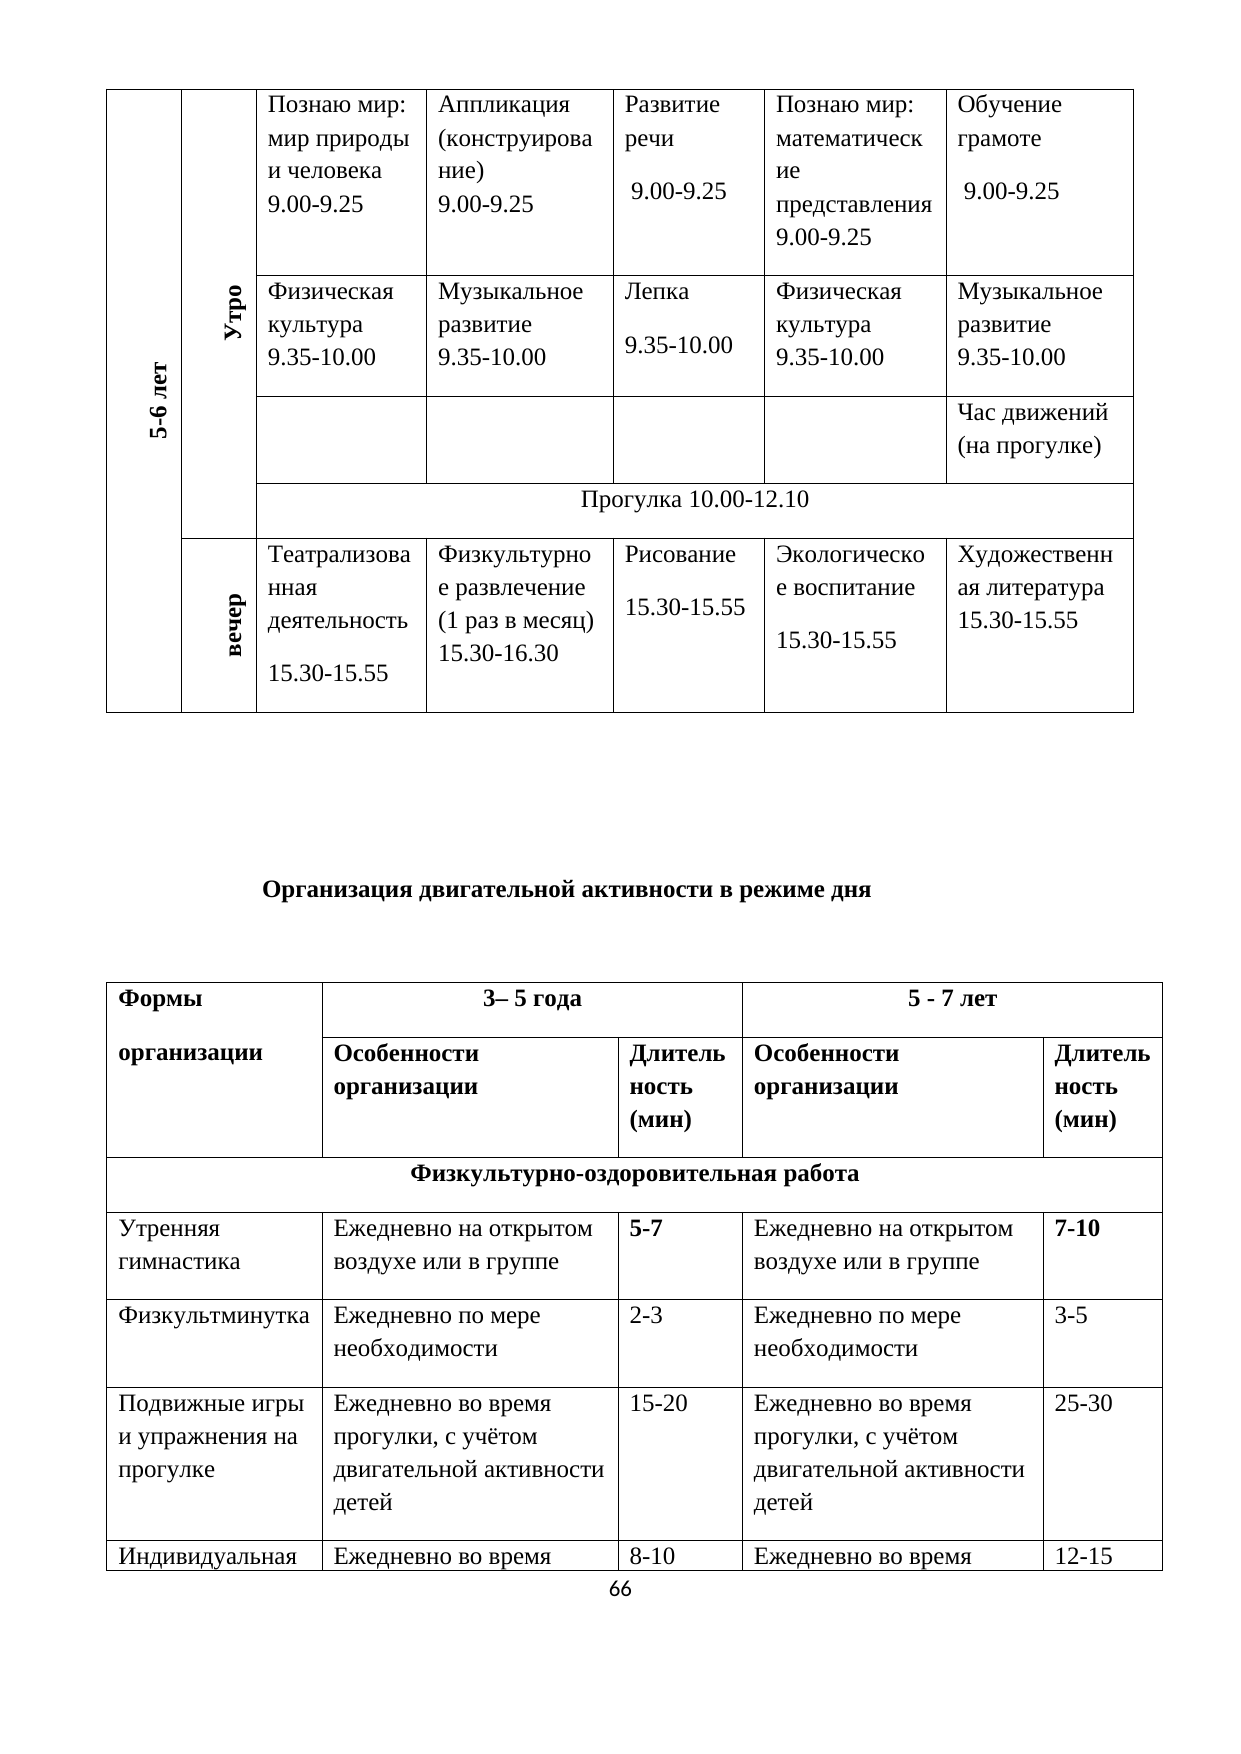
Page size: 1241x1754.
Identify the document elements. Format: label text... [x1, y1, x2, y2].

table_cell [614, 397, 764, 483]
table_cell 8-10 [619, 1541, 742, 1570]
table_cell Час движений (на прогулке) [947, 397, 1133, 483]
table_cell Ежедневно во время прогулки, с учётом двигательной активности детей [323, 1388, 618, 1540]
table_cell Утро [182, 90, 256, 538]
table_cell Музыкальное развитие 9.35-10.00 [947, 276, 1133, 396]
table_cell вечер [182, 539, 256, 712]
table_header 3– 5 года [323, 983, 742, 1037]
table_cell Особенности организации [743, 1038, 1043, 1157]
table_cell Физкультурно-оздоровительная работа [107, 1158, 1162, 1212]
table_cell Познаю мир: математические представления 9.00-9.25 [765, 90, 946, 275]
table_cell Развитие речи 9.00-9.25 [614, 90, 764, 275]
table_cell [765, 397, 946, 483]
table_cell 5-6 лет [107, 90, 181, 712]
table_cell Театрализованная деятельность 15.30-15.55 [257, 539, 426, 712]
table_cell 5-7 [619, 1213, 742, 1299]
table_cell [427, 397, 613, 483]
table_cell Физкультурное развлечение (1 раз в месяц) 15.30-16.30 [427, 539, 613, 712]
table_cell Аппликация (конструирование) 9.00-9.25 [427, 90, 613, 275]
table_header 5 - 7 лет [743, 983, 1162, 1037]
table_cell 25-30 [1044, 1388, 1162, 1540]
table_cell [743, 1541, 1043, 1570]
table_cell 3-5 [1044, 1300, 1162, 1387]
table_cell Лепка 9.35-10.00 [614, 276, 764, 396]
text Организация двигательной активности в режиме дня [118, 874, 1122, 903]
table_cell Длительность (мин) [1044, 1038, 1162, 1157]
table_cell Познаю мир: мир природы и человека 9.00-9.25 [257, 90, 426, 275]
table_cell Подвижные игры и упражнения на прогулке [107, 1388, 322, 1540]
table_cell Художественная литература 15.30-15.55 [947, 539, 1133, 712]
table_cell Физкультминутка [107, 1300, 322, 1387]
table_cell Длительность (мин) [619, 1038, 742, 1157]
table_cell Рисование 15.30-15.55 [614, 539, 764, 712]
table_cell Ежедневно на открытом воздухе или в группе [323, 1213, 618, 1299]
table_cell Прогулка 10.00-12.10 [257, 484, 1133, 538]
table_cell Физическая культура 9.35-10.00 [257, 276, 426, 396]
table_cell 12-15 [1044, 1541, 1162, 1570]
table_header Формы организации [107, 983, 322, 1157]
table_cell [257, 397, 426, 483]
table_cell 7-10 [1044, 1213, 1162, 1299]
table_cell 15-20 [619, 1388, 742, 1540]
table_cell Обучение грамоте 9.00-9.25 [947, 90, 1133, 275]
table_cell Ежедневно на открытом воздухе или в группе [743, 1213, 1043, 1299]
table_cell Ежедневно во время прогулки, с учётом двигательной активности детей [743, 1388, 1043, 1540]
table_cell Ежедневно по мере необходимости [323, 1300, 618, 1387]
table_cell Экологическое воспитание 15.30-15.55 [765, 539, 946, 712]
table_cell Физическая культура 9.35-10.00 [765, 276, 946, 396]
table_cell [107, 1541, 322, 1570]
table_cell 2-3 [619, 1300, 742, 1387]
table_cell Ежедневно по мере необходимости [743, 1300, 1043, 1387]
table_cell Утренняя гимнастика [107, 1213, 322, 1299]
table_cell Музыкальное развитие 9.35-10.00 [427, 276, 613, 396]
table_cell Особенности организации [323, 1038, 618, 1157]
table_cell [323, 1541, 618, 1570]
